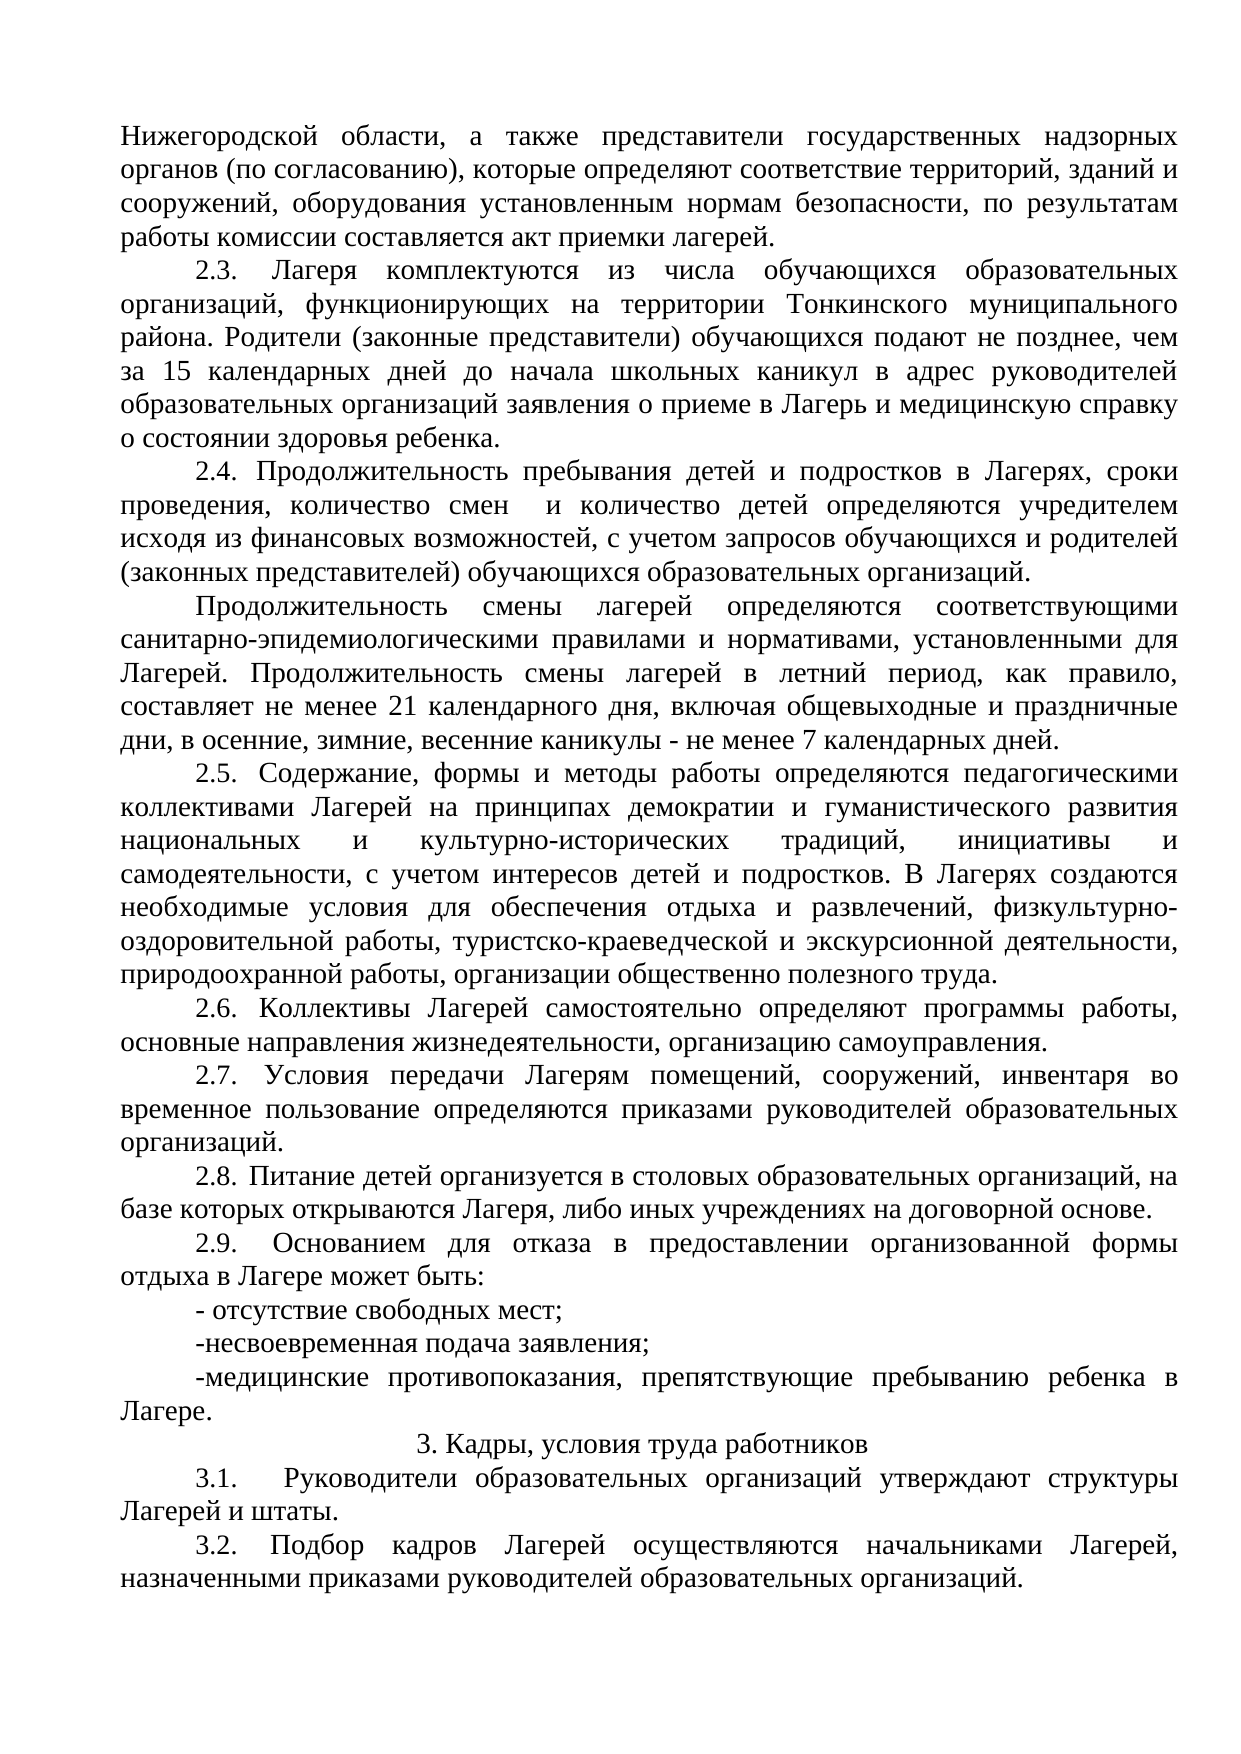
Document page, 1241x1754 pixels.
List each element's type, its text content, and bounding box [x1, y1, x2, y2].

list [120, 118, 1179, 252]
text - отсутствие свободных мест; [120, 1292, 1181, 1326]
list Коллективы Лагерей самостоятельно определяют программы работы, основные направления жизнедеятельности, организацию самоуправления. [120, 990, 1179, 1057]
list Подбор кадров Лагерей осуществляются начальниками Лагерей, назначенными приказами руководителей образовательных организаций. [120, 1527, 1179, 1594]
text -несвоевременная подача заявления; [120, 1326, 1181, 1359]
list Условия передачи Лагерям помещений, сооружений, инвентаря во временное пользование определяются приказами руководителей образовательных организаций. [120, 1057, 1179, 1158]
list Продолжительность пребывания детей и подростков в Лагерях, сроки проведения, количество смен и количество детей определяются учредителем исходя из финансовых возможностей, с учетом запросов обучающихся и родителей (законных представителей) обучающихся образовательных организаций. [120, 453, 1179, 588]
text Продолжительность смены лагерей определяются соответствующими санитарно-эпидемиологическими правилами и нормативами, установленными для Лагерей. Продолжительность смены лагерей в летний период, как правило, составляет не менее 21 календарного дня, включая общевыходные и праздничные дни, в осенние, зимние, весенние каникулы - не менее 7 календарных дней. [120, 588, 1179, 755]
list Основанием для отказа в предоставлении организованной формы отдыха в Лагере может быть: [120, 1225, 1179, 1292]
list Питание детей организуется в столовых образовательных организаций, на базе которых открываются Лагеря, либо иных учреждениях на договорной основе. [120, 1158, 1179, 1225]
text 3. Кадры, условия труда работников [416, 1426, 1181, 1460]
list Лагеря комплектуются из числа обучающихся образовательных организаций, функционирующих на территории Тонкинского муниципального района. Родители (законные представители) обучающихся подают не позднее, чем за 15 календарных дней до начала школьных каникул в адрес руководителей образовательных организаций заявления о приеме в Лагерь и медицинскую справку о состоянии здоровья ребенка. [120, 252, 1179, 453]
list Содержание, формы и методы работы определяются педагогическими коллективами Лагерей на принципах демократии и гуманистического развития национальных и культурно-исторических традиций, инициативы и самодеятельности, с учетом интересов детей и подростков. В Лагерях создаются необходимые условия для обеспечения отдыха и развлечений, физкультурно-оздоровительной работы, туристско-краеведческой и экскурсионной деятельности, природоохранной работы, организации общественно полезного труда. [120, 755, 1179, 990]
list Руководители образовательных организаций утверждают структуры Лагерей и штаты. [120, 1460, 1179, 1527]
text -медицинские противопоказания, препятствующие пребыванию ребенка в Лагере. [120, 1359, 1179, 1426]
